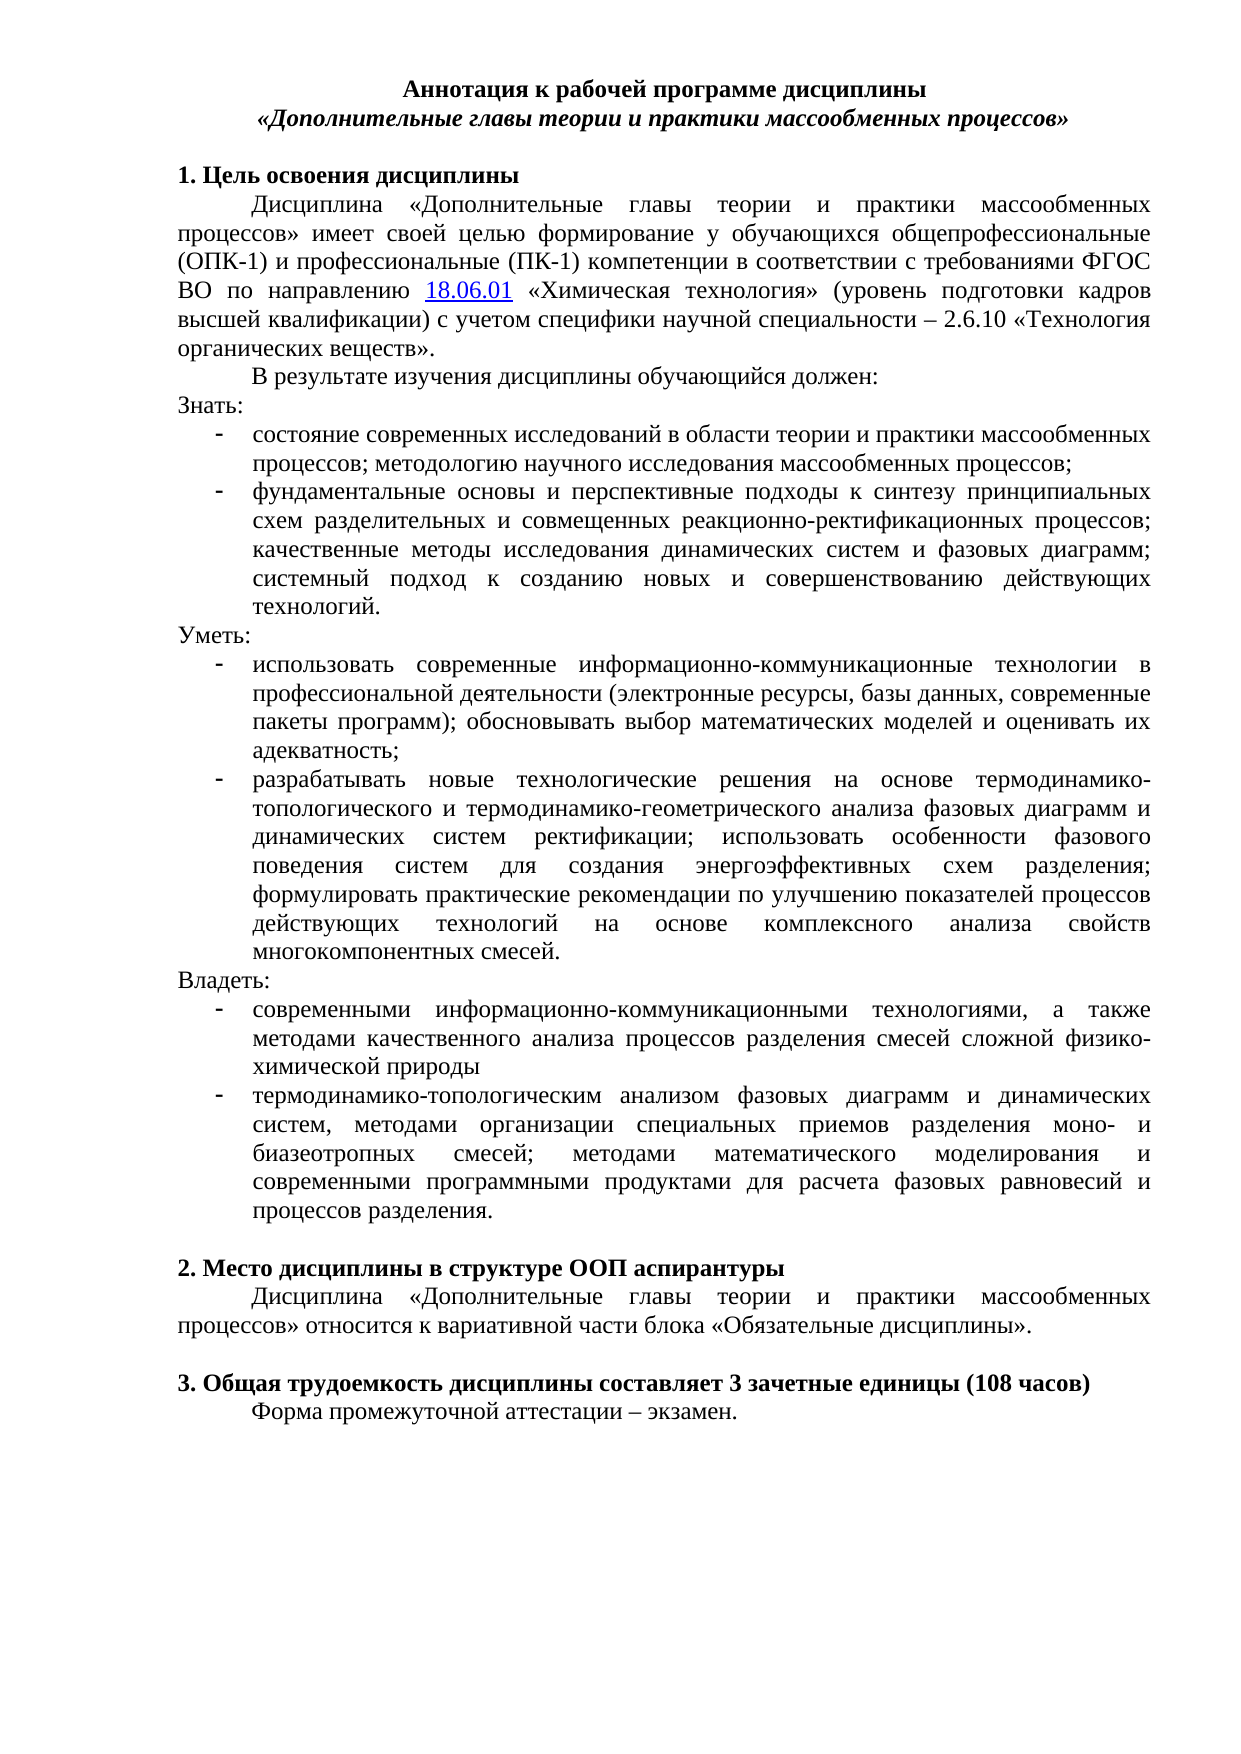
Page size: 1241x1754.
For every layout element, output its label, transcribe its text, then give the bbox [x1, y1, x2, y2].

list разрабатывать новые технологические решения на основе термодинамико-топологического и термодинамико-геометрического анализа фазовых диаграмм и динамических систем ректификации; использовать особенности фазового поведения систем для создания энергоэффективных схем разделения; формулировать практические рекомендации по улучшению показателей процессов действующих технологий на основе комплексного анализа свойств многокомпонентных смесей. [215, 764, 1152, 965]
text Форма промежуточной аттестации – экзамен. [177, 1396, 1152, 1425]
text Аннотация к рабочей программе дисциплины [177, 74, 1152, 103]
text Владеть: [177, 965, 1152, 994]
text Знать: [177, 390, 1152, 419]
list современными информационно-коммуникационными технологиями, а также методами качественного анализа процессов разделения смесей сложной физико-химической природы [215, 994, 1152, 1080]
list состояние современных исследований в области теории и практики массообменных процессов; методологию научного исследования массообменных процессов; [215, 419, 1152, 476]
list термодинамико-топологическим анализом фазовых диаграмм и динамических систем, методами организации специальных приемов разделения моно- и биазеотропных смесей; методами математического моделирования и современными программными продуктами для расчета фазовых равновесий и процессов разделения. [215, 1080, 1152, 1224]
text 1. Цель освоения дисциплины [177, 160, 1152, 189]
text 2. Место дисциплины в структуре ООП аспирантуры [177, 1253, 1152, 1281]
text Уметь: [177, 620, 1152, 649]
list использовать современные информационно-коммуникационные технологии в профессиональной деятельности (электронные ресурсы, базы данных, современные пакеты программ); обосновывать выбор математических моделей и оценивать их адекватность; [215, 649, 1152, 764]
text «Дополнительные главы теории и практики массообменных процессов» [177, 103, 1152, 131]
text Дисциплина «Дополнительные главы теории и практики массообменных процессов» имеет своей целью формирование у обучающихся общепрофессиональные (ОПК-1) и профессиональные (ПК-1) компетенции в соответствии с требованиями ФГОС ВО по направлению 18.06.01 «Химическая технология» (уровень подготовки кадров высшей квалификации) с учетом специфики научной специальности – 2.6.10 «Технология органических веществ». [177, 189, 1152, 361]
text Дисциплина «Дополнительные главы теории и практики массообменных процессов» относится к вариативной части блока «Обязательные дисциплины». [177, 1281, 1152, 1339]
list фундаментальные основы и перспективные подходы к синтезу принципиальных схем разделительных и совмещенных реакционно-ректификационных процессов; качественные методы исследования динамических систем и фазовых диаграмм; системный подход к созданию новых и совершенствованию действующих технологий. [215, 476, 1152, 620]
text В результате изучения дисциплины обучающийся должен: [177, 361, 1152, 390]
text 3. Общая трудоемкость дисциплины составляет 3 зачетные единицы (108 часов) [177, 1368, 1152, 1396]
